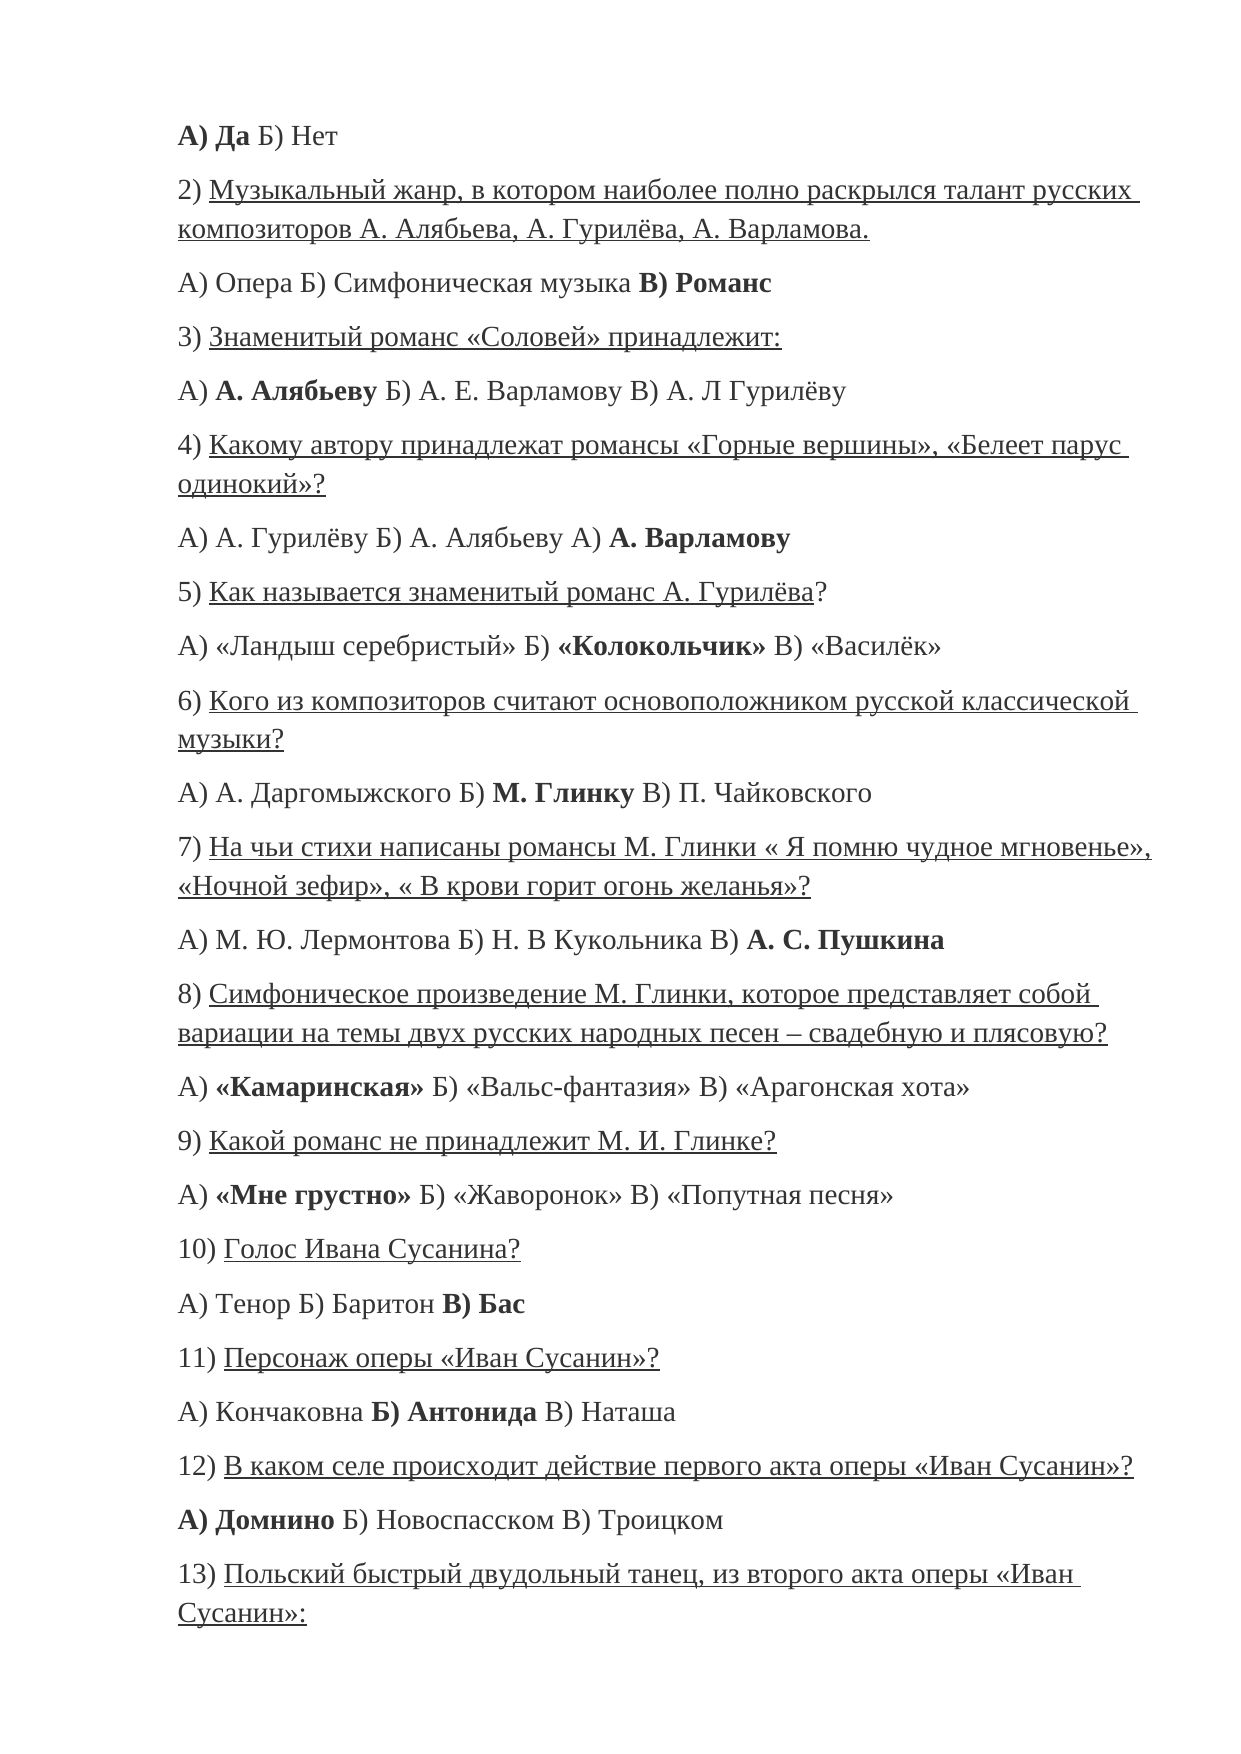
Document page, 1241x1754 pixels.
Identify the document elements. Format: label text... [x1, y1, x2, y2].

text А) Кончаковна Б) Антонида В) Наташа [177, 1394, 1152, 1428]
text 13) Польский быстрый двудольный танец, из второго акта оперы «Иван Сусанин»: [177, 1557, 1152, 1629]
text А) «Ландыш серебристый» Б) «Колокольчик» В) «Василёк» [177, 628, 1152, 662]
text 3) Знаменитый романс «Соловей» принадлежит: [177, 319, 1152, 353]
text 12) В каком селе происходит действие первого акта оперы «Иван Сусанин»? [177, 1448, 1152, 1482]
text А) А. Алябьеву Б) А. Е. Варламову В) А. Л Гурилёву [177, 373, 1152, 407]
text А) А. Гурилёву Б) А. Алябьеву А) А. Варламову [177, 520, 1152, 554]
text А) Домнино Б) Новоспасском В) Троицком [177, 1502, 1152, 1536]
text А) А. Даргомыжского Б) М. Глинку В) П. Чайковского [177, 775, 1152, 809]
text А) Да Б) Нет [177, 118, 1152, 152]
text 6) Кого из композиторов считают основоположником русской классической музыки? [177, 683, 1152, 755]
text А) Тенор Б) Баритон В) Бас [177, 1286, 1152, 1319]
text 9) Какой романс не принадлежит М. И. Глинке? [177, 1123, 1152, 1157]
text 4) Какому автору принадлежат романсы «Горные вершины», «Белеет парус одинокий»? [177, 427, 1152, 499]
text 11) Персонаж оперы «Иван Сусанин»? [177, 1340, 1152, 1373]
text 5) Как называется знаменитый романс А. Гурилёва? [177, 574, 1152, 608]
text 2) Музыкальный жанр, в котором наиболее полно раскрылся талант русских композиторов А. Алябьева, А. Гурилёва, А. Варламова. [177, 172, 1152, 244]
text А) «Мне грустно» Б) «Жаворонок» В) «Попутная песня» [177, 1177, 1152, 1211]
text 10) Голос Ивана Сусанина? [177, 1232, 1152, 1265]
text А) Опера Б) Симфоническая музыка В) Романс [177, 265, 1152, 298]
text 8) Симфоническое произведение М. Глинки, которое представляет собой вариации на темы двух русских народных песен – свадебную и плясовую? [177, 976, 1152, 1048]
text А) «Камаринская» Б) «Вальс-фантазия» В) «Арагонская хота» [177, 1069, 1152, 1103]
text 7) На чьи стихи написаны романсы М. Глинки « Я помню чудное мгновенье», «Ночной зефир», « В крови горит огонь желанья»? [177, 829, 1152, 902]
text А) М. Ю. Лермонтова Б) Н. В Кукольника В) А. С. Пушкина [177, 922, 1152, 956]
